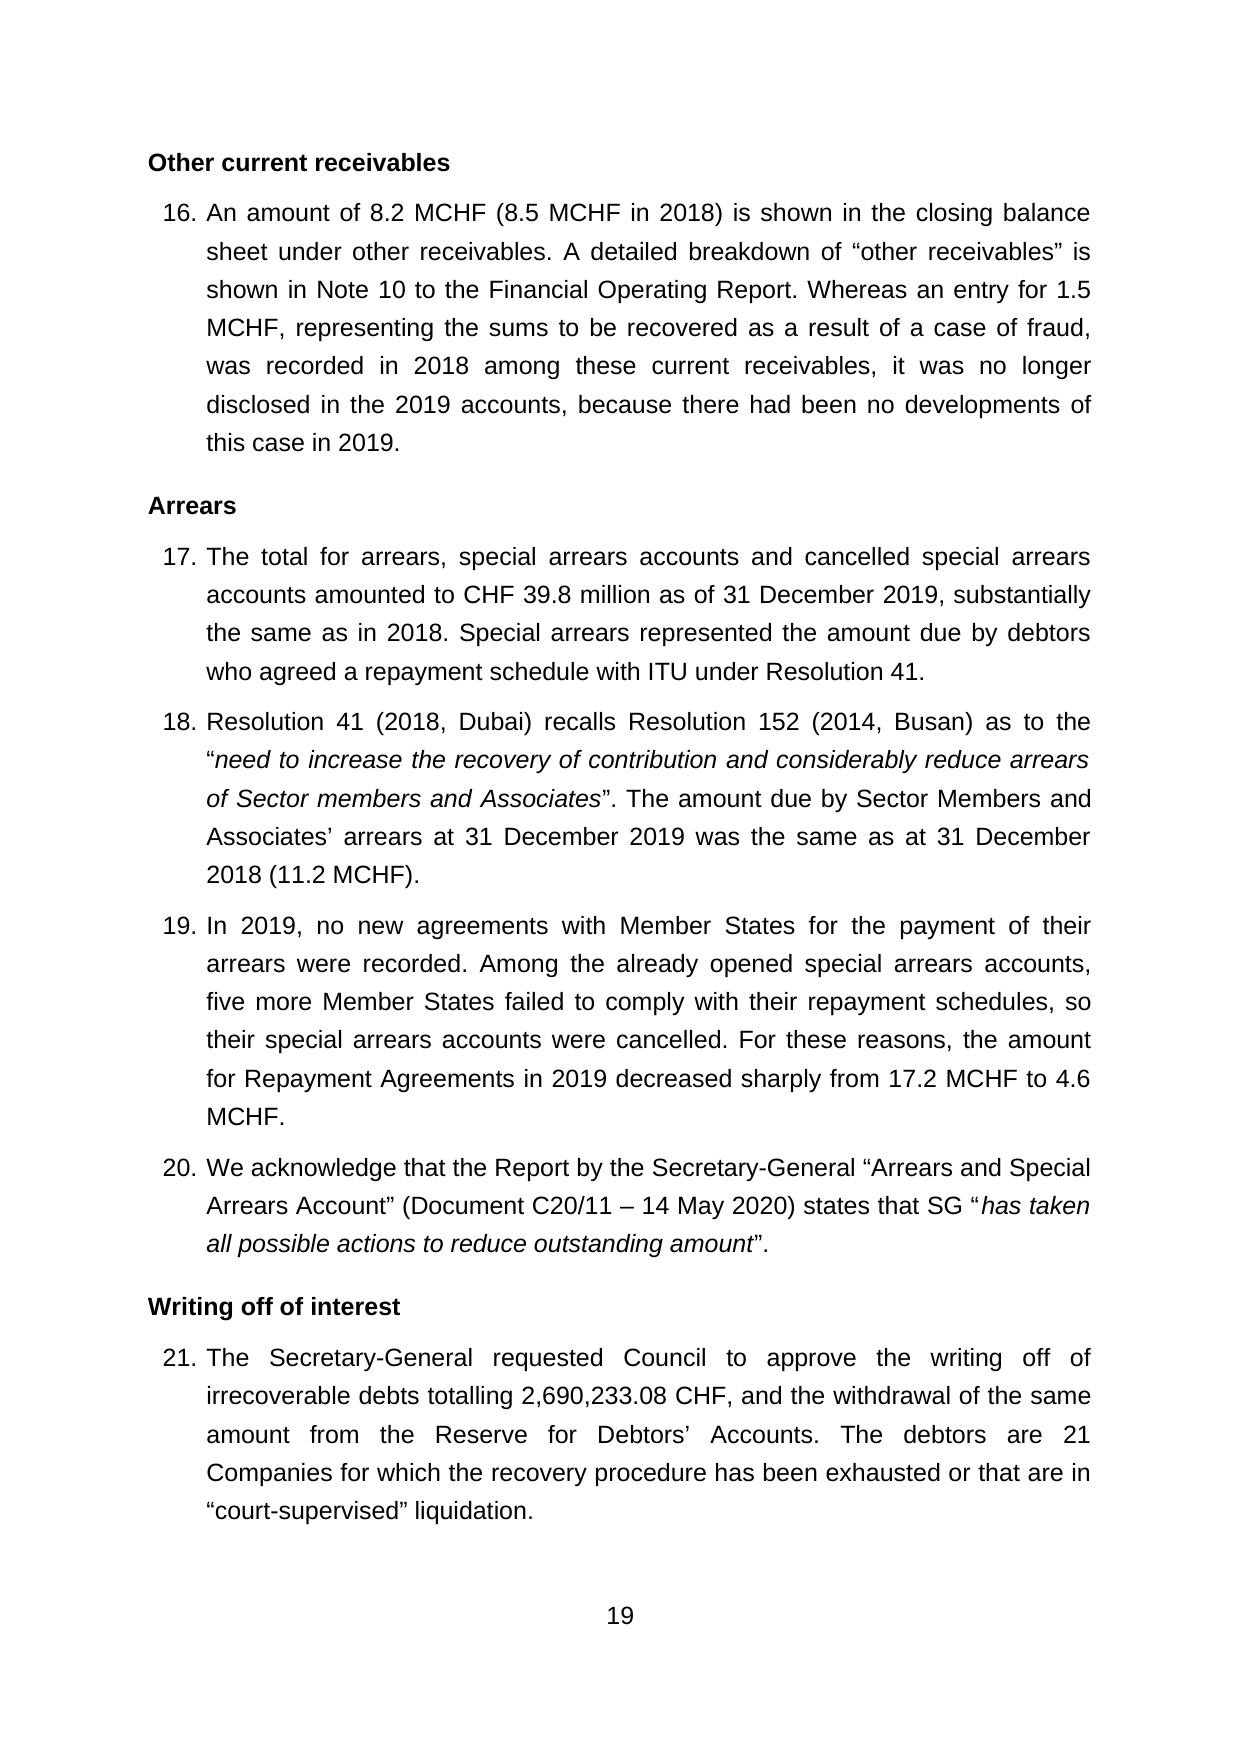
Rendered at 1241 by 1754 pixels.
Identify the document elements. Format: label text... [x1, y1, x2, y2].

text The Secretary-General requested Council to approve the writing off of irrecoverable debts totalling 2,690,233.08 CHF, and the withdrawal of the same amount from the Reserve for Debtors’ Accounts. The debtors are 21 Companies for which the recovery procedure has been exhausted or that are in “court-supervised” liquidation. [162, 1343, 1092, 1525]
text We acknowledge that the Report by the Secretary-General “Arrears and Special Arrears Account” (Document C20/11 – 14 May 2020) states that SG “has taken all possible actions to reduce outstanding amount”. [162, 1153, 1092, 1258]
text An amount of 8.2 MCHF (8.5 MCHF in 2018) is shown in the closing balance sheet under other receivables. A detailed breakdown of “other receivables” is shown in Note 10 to the Financial Operating Report. Whereas an entry for 1.5 MCHF, representing the sums to be recovered as a result of a case of fraud, was recorded in 2018 among these current receivables, it was no longer disclosed in the 2019 accounts, because there had been no developments of this case in 2019. [162, 198, 1092, 457]
subtitle Other current receivables [148, 148, 1092, 176]
text In 2019, no new agreements with Member States for the payment of their arrears were recorded. Among the already opened special arrears accounts, five more Member States failed to comply with their repayment schedules, so their special arrears accounts were cancelled. For these reasons, the amount for Repayment Agreements in 2019 decreased sharply from 17.2 MCHF to 4.6 MCHF. [162, 911, 1092, 1131]
subtitle Writing off of interest [148, 1292, 1092, 1321]
subtitle Arrears [148, 491, 1092, 520]
text The total for arrears, special arrears accounts and cancelled special arrears accounts amounted to CHF 39.8 million as of 31 December 2019, substantially the same as in 2018. Special arrears represented the amount due by debtors who agreed a repayment schedule with ITU under Resolution 41. [162, 542, 1092, 685]
text Resolution 41 (2018, Dubai) recalls Resolution 152 (2014, Busan) as to the “need to increase the recovery of contribution and considerably reduce arrears of Sector members and Associates”. The amount due by Sector Members and Associates’ arrears at 31 December 2019 was the same as at 31 December 2018 (11.2 MCHF). [162, 707, 1092, 889]
